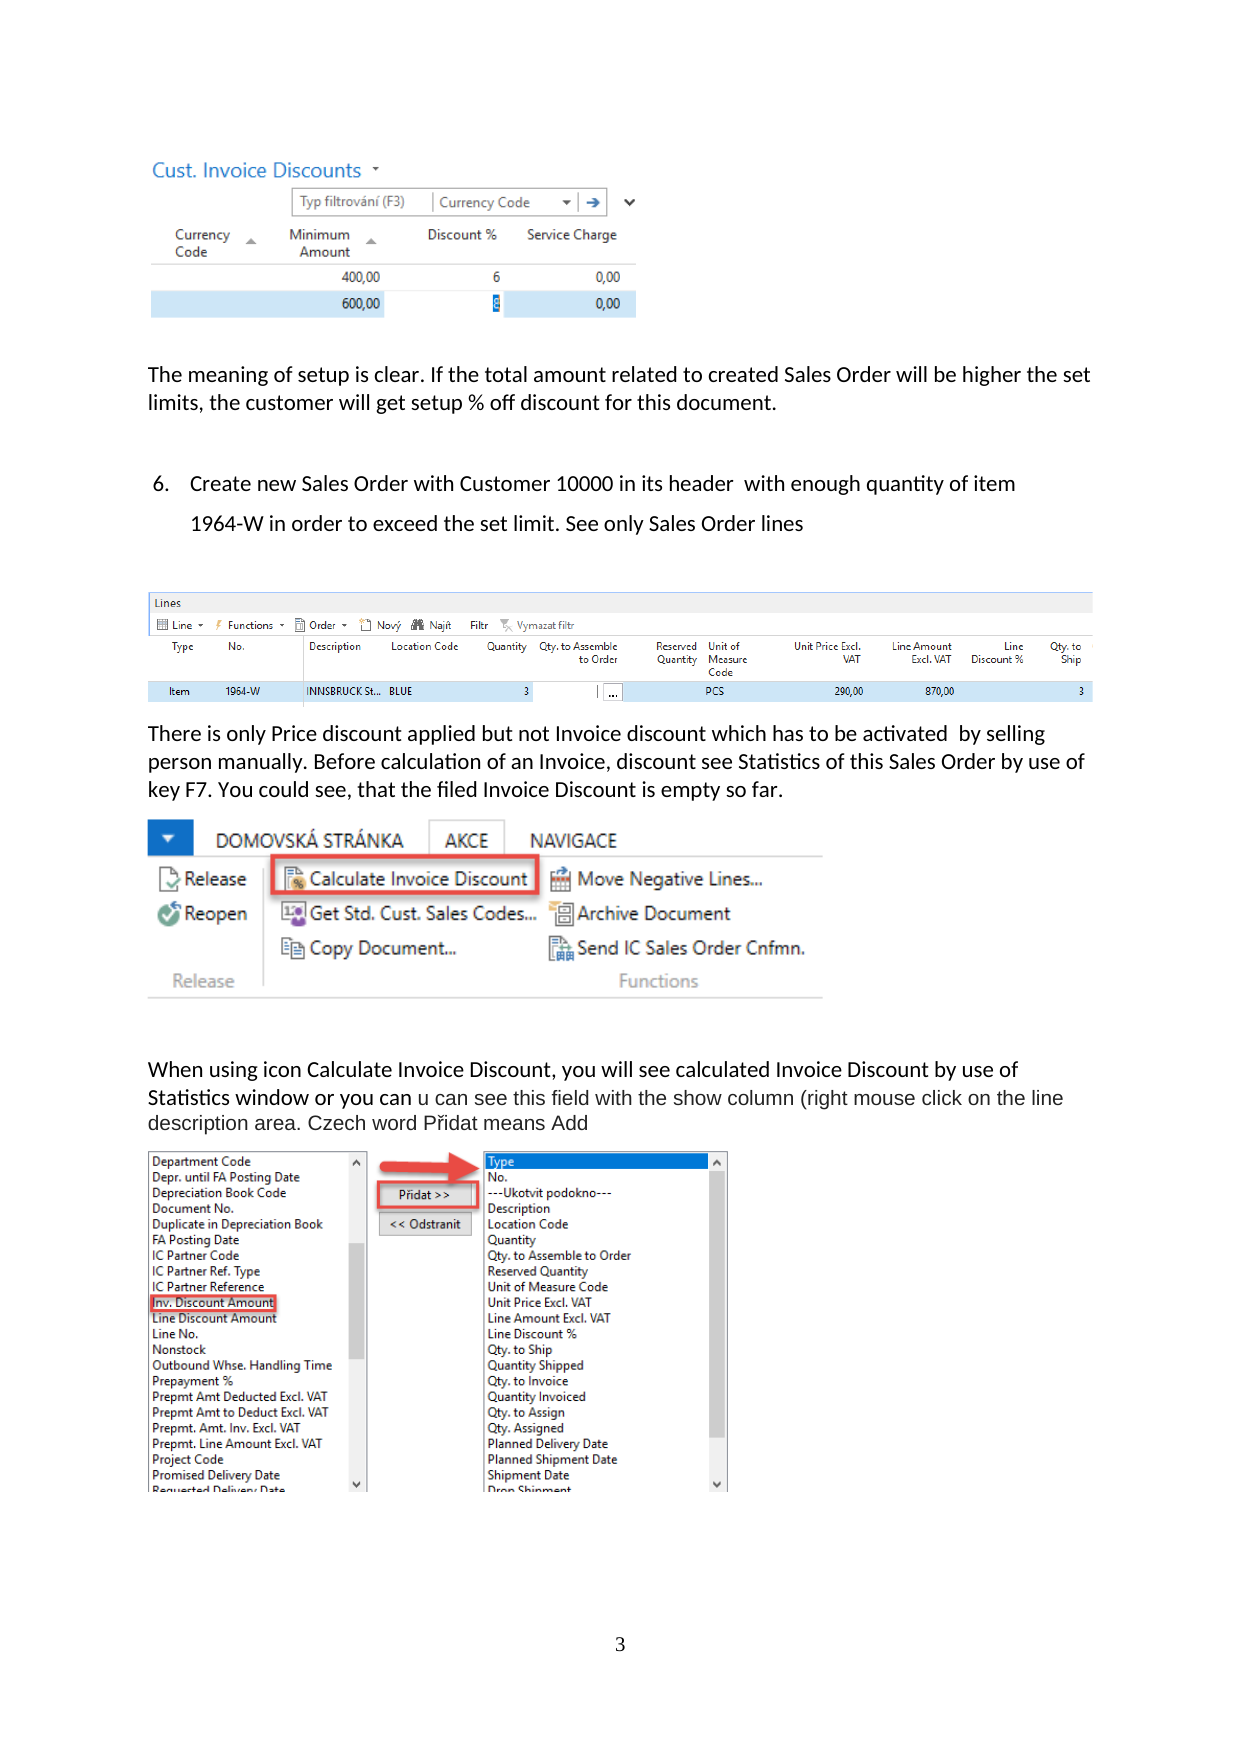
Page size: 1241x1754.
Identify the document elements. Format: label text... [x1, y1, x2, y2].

picture [147, 586, 1093, 707]
text There is only Price discount applied but not Invoice discount which has to be activated by selling person manually. Before calculation of an Invoice, discount see Statistics of this Sales Order by use of key F7. You could see, that the filed Invoice Discount is empty so far. [148, 719, 1093, 803]
picture [151, 151, 636, 320]
text 1964-W in order to exceed the set limit. See only Sales Order lines [152, 509, 1093, 538]
picture [147, 1147, 730, 1492]
text When using icon Calculate Invoice Discount, you will see calculated Invoice Discount by use of Statistics window or you can u can see this field with the show column (right mouse click on the line description area. Czech word Přidat means Add [148, 1055, 1093, 1135]
text The meaning of setup is clear. If the total amount related to created Sales Order will be higher the set limits, the customer will get setup % off discount for this document. [148, 360, 1093, 416]
picture [147, 815, 823, 1002]
list Create new Sales Order with Customer 10000 in its header with enough quantity of item [152, 469, 1093, 497]
